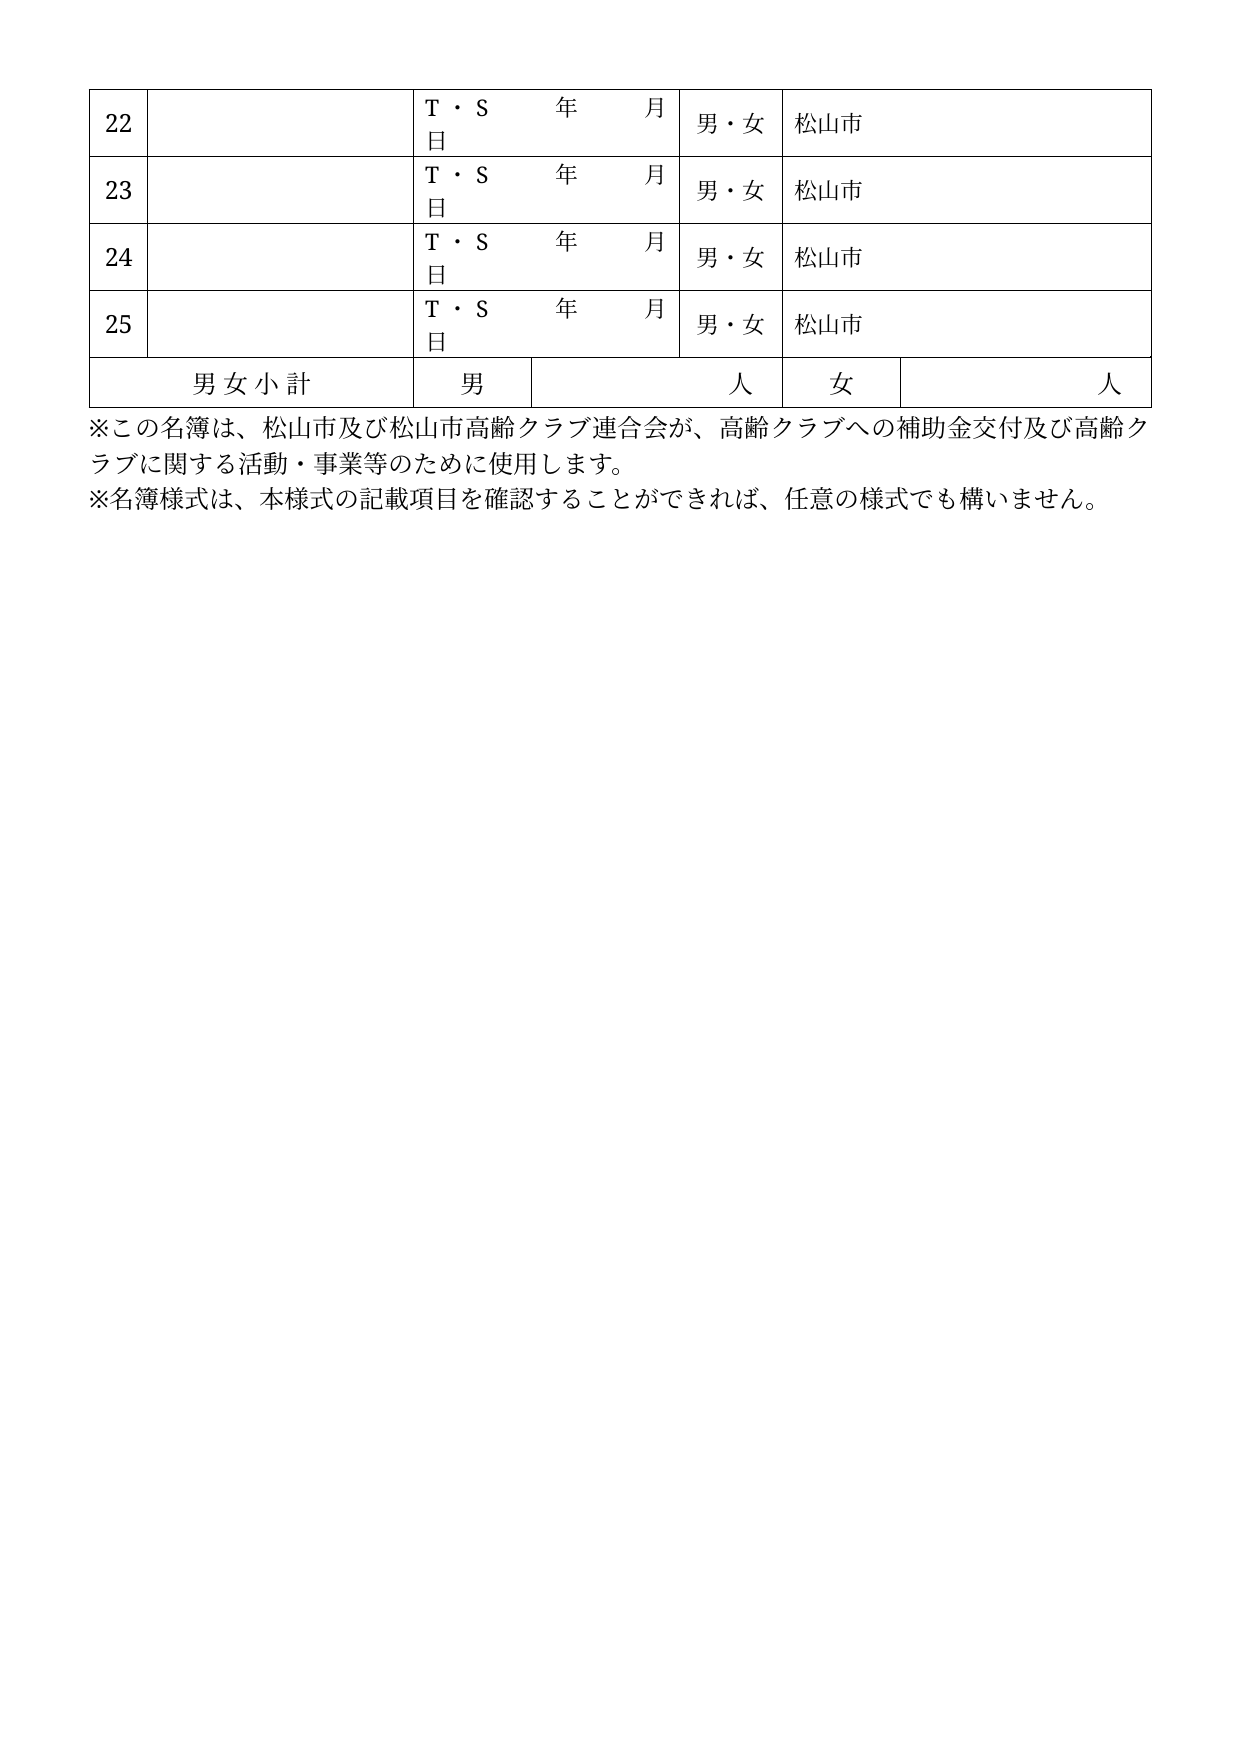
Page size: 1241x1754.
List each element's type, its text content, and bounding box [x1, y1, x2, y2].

table_cell 松山市 [783, 157, 1151, 223]
table_cell 23 [90, 157, 147, 223]
table_cell 22 [90, 90, 147, 156]
table_cell 男・女 [680, 90, 782, 156]
table_cell 24 [90, 224, 147, 290]
table_cell [148, 90, 413, 156]
table_cell T・S 年 月 日 [414, 291, 679, 357]
table_cell T・S 年 月 日 [414, 224, 679, 290]
table_cell 男・女 [680, 157, 782, 223]
table_cell T・S 年 月 日 [414, 90, 679, 156]
table_cell 男・女 [680, 224, 782, 290]
table_cell 人 [901, 358, 1151, 407]
table_cell 女 [783, 358, 900, 407]
table_cell 松山市 [783, 90, 1151, 156]
table_cell [148, 291, 413, 357]
table_cell T・S 年 月 日 [414, 157, 679, 223]
table_cell 人 [532, 358, 782, 407]
text ※この名簿は、松山市及び松山市高齢クラブ連合会が、高齢クラブへの補助金交付及び高齢クラブに関する活動・事業等のために使用します。 [89, 408, 1152, 480]
table_cell [148, 224, 413, 290]
table_cell [148, 157, 413, 223]
table_cell 松山市 [783, 224, 1151, 290]
table_cell 松山市 [783, 291, 1151, 357]
table_cell 男・女 [680, 291, 782, 357]
text ※名簿様式は、本様式の記載項目を確認することができれば、任意の様式でも構いません。 年度 単位高齢クラブ会員名簿 No.３ [89, 480, 1152, 516]
table_cell 男 [414, 358, 531, 407]
table_cell 25 [90, 291, 147, 357]
table_cell 男 女 小 計 [90, 358, 413, 407]
